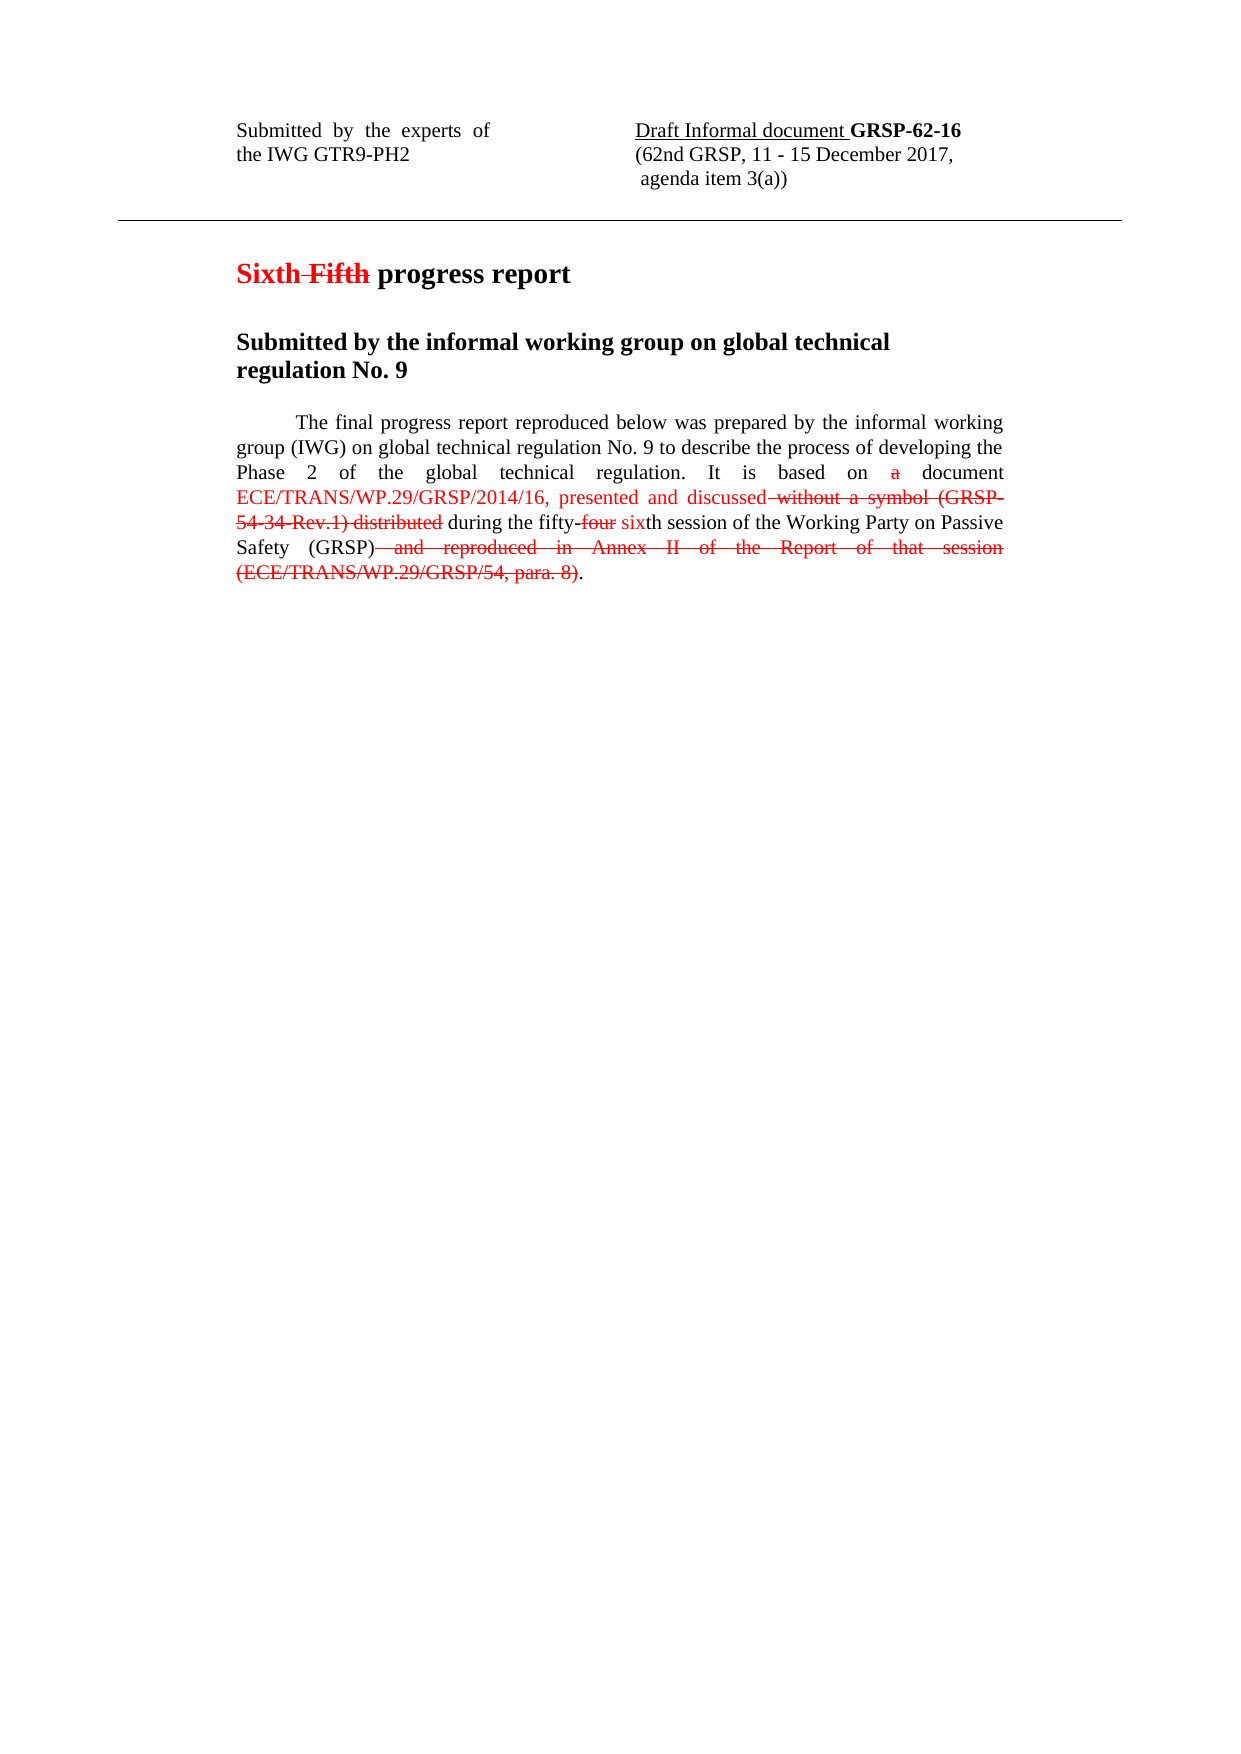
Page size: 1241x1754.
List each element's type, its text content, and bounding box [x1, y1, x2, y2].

text Submitted by the informal working group on global technical regulation No. 9 [118, 327, 1004, 384]
text Sixth Fifth progress report [118, 259, 1004, 290]
text The final progress report reproduced below was prepared by the informal working group (IWG) on global technical regulation No. 9 to describe the process of developing the Phase 2 of the global technical regulation. It is based on a document ECE/TRANS/WP.29/GRSP/2014/16, presented and discussed without a symbol (GRSP-54-34-Rev.1) distributed during the fifty-four sixth session of the Working Party on Passive Safety (GRSP) and reproduced in Annex II of the Report of that session (ECE/TRANS/WP.29/GRSP/54, para. 8). [236, 409, 1004, 584]
